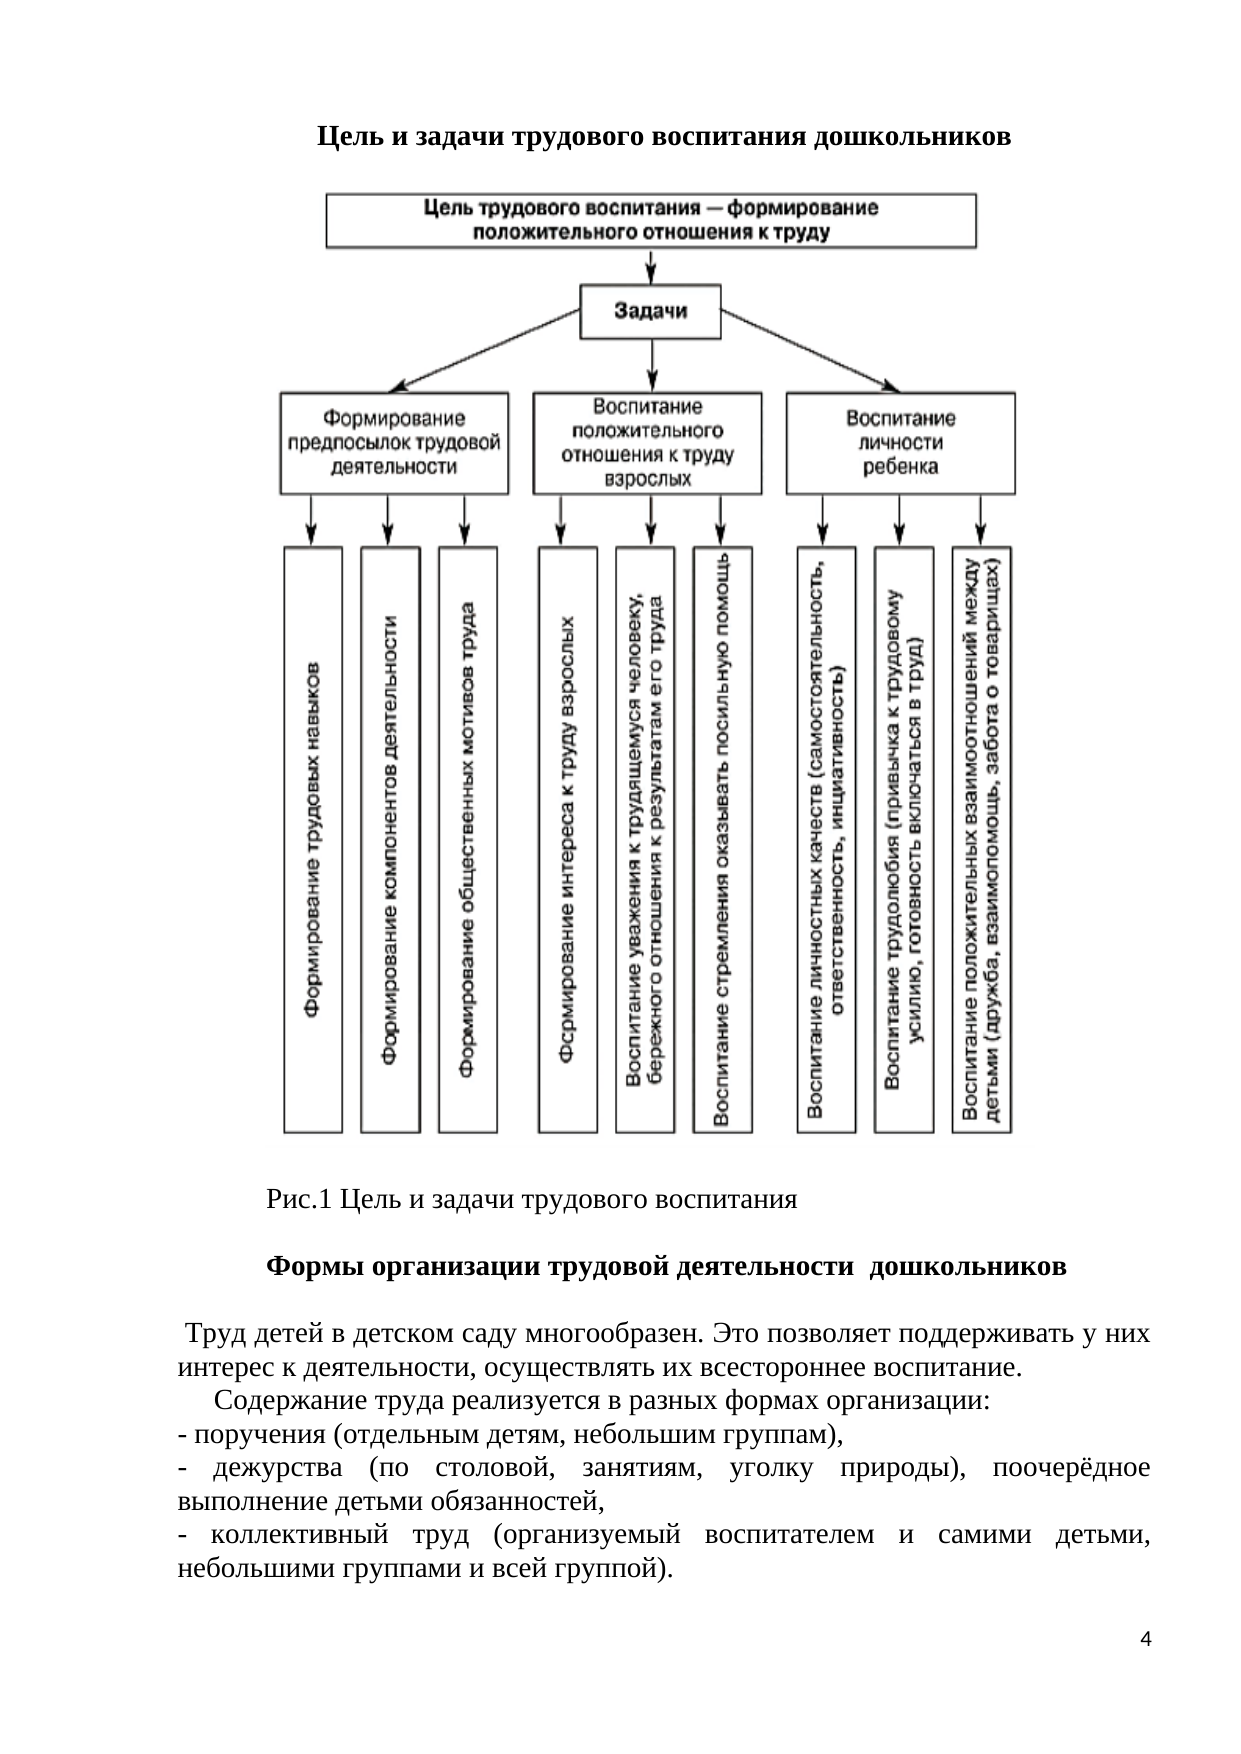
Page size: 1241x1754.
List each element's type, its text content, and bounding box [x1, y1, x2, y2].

text Рис.1 Цель и задачи трудового воспитания [177, 1181, 1152, 1215]
text - дежурства (по столовой, занятиям, уголку природы), поочерёдное выполнение детьми обязанностей, [177, 1449, 1152, 1517]
text Цель и задачи трудового воспитания дошкольников [177, 118, 1152, 152]
text - коллективный труд (организуемый воспитателем и самими детьми, небольшими группами и всей группой). [177, 1517, 1152, 1584]
text Формы организации трудовой деятельности дошкольников [177, 1248, 1152, 1282]
text Содержание труда реализуется в разных формах организации: [177, 1382, 1152, 1416]
text Труд детей в детском саду многообразен. Это позволяет поддерживать у них интерес к деятельности, осуществлять их всестороннее воспитание. [177, 1315, 1152, 1382]
text - поручения (отдельным детям, небольшим группам), [177, 1416, 1152, 1449]
picture [265, 185, 1035, 1148]
